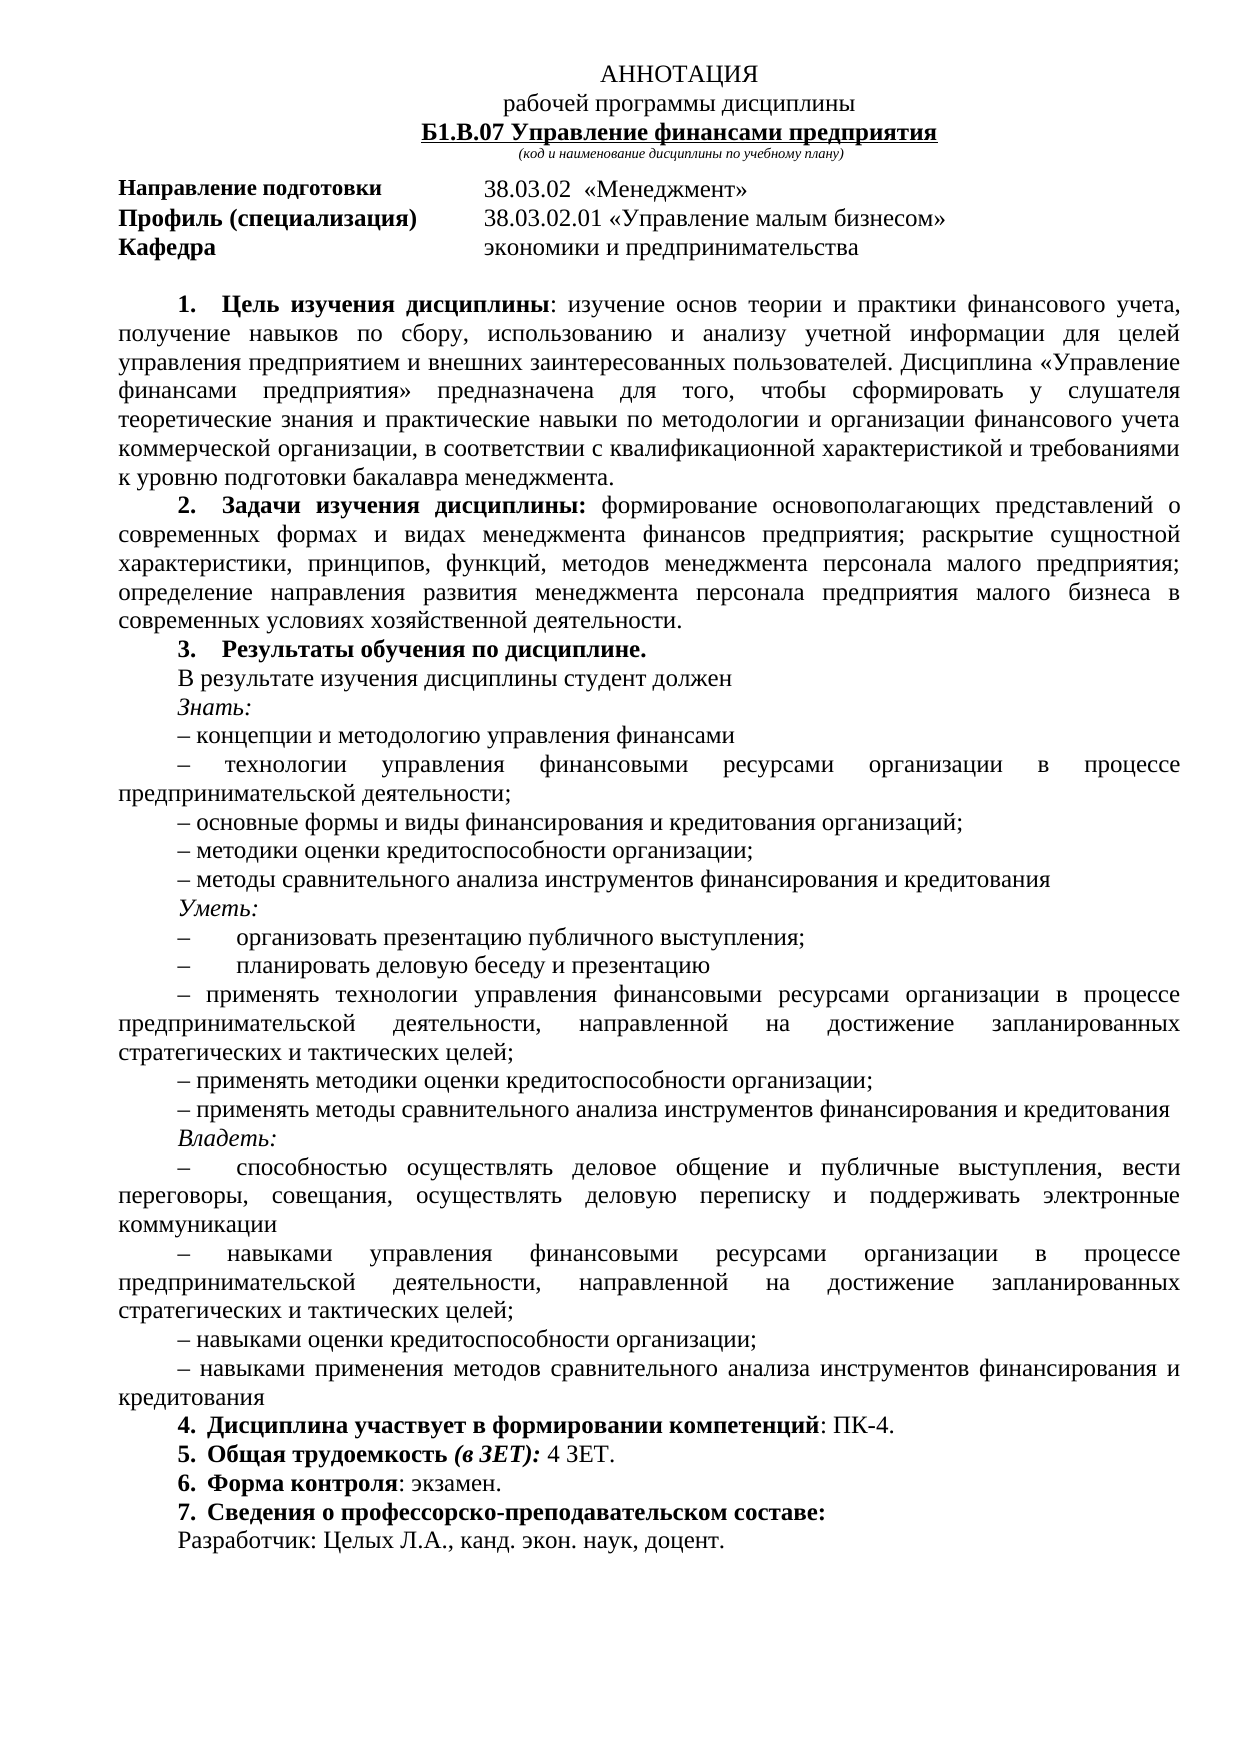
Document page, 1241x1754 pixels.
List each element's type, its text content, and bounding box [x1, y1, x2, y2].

text – применять технологии управления финансовыми ресурсами организации в процессе предпринимательской деятельности, направленной на достижение запланированных стратегических и тактических целей; [118, 979, 1181, 1065]
text Уметь: [118, 893, 1181, 922]
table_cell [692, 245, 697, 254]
text рабочей программы дисциплины [118, 88, 1181, 117]
text – способностью осуществлять деловое общение и публичные выступления, вести переговоры, совещания, осуществлять деловую переписку и поддерживать электронные коммуникации [118, 1152, 1181, 1238]
text Знать: [118, 692, 1181, 720]
list Задачи изучения дисциплины: формирование основополагающих представлений о современных формах и видах менеджмента финансов предприятия; раскрытие сущностной характеристики, принципов, функций, методов менеджмента персонала малого предприятия; определение направления развития менеджмента персонала предприятия малого бизнеса в современных условиях хозяйственной деятельности. [118, 490, 1181, 634]
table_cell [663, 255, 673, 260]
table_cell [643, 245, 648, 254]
text – методики оценки кредитоспособности организации; [118, 835, 1181, 864]
list Цель изучения дисциплины: изучение основ теории и практики финансового учета, получение навыков по сбору, использованию и анализу учетной информации для целей управления предприятием и внешних заинтересованных пользователей. Дисциплина «Управление финансами предприятия» предназначена для того, чтобы сформировать у слушателя теоретические знания и практические навыки по методологии и организации финансового учета коммерческой организации, в соответствии с квалификационной характеристикой и требованиями к уровню подготовки бакалавра менеджмента. [118, 289, 1181, 490]
list Дисциплина участвует в формировании компетенций: ПК-4. [118, 1410, 1181, 1439]
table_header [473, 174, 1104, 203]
text – применять методы сравнительного анализа инструментов финансирования и кредитования [118, 1094, 1181, 1123]
text – основные формы и виды финансирования и кредитования организаций; [118, 807, 1181, 835]
list Форма контроля: экзамен. [118, 1468, 1181, 1497]
text (код и наименование дисциплины по учебному плану) [118, 145, 1181, 174]
text – концепции и методологию управления финансами [118, 720, 1181, 749]
text – технологии управления финансовыми ресурсами организации в процессе предпринимательской деятельности; [118, 749, 1181, 807]
text – применять методики оценки кредитоспособности организации; [118, 1065, 1181, 1094]
text Разработчик: Целых Л.А., канд. экон. наук, доцент. [177, 1525, 1181, 1554]
text Владеть: [118, 1123, 1181, 1152]
text Б1.В.07 Управление финансами предприятия [118, 117, 1181, 145]
text – организовать презентацию публичного выступления; [118, 922, 1181, 950]
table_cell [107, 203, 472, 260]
text – навыками применения методов сравнительного анализа инструментов финансирования и кредитования [118, 1353, 1181, 1410]
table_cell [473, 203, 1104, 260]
text АННОТАЦИЯ [118, 59, 1181, 88]
text – навыками оценки кредитоспособности организации; [118, 1324, 1181, 1353]
list Результаты обучения по дисциплине. [118, 634, 1181, 663]
list Общая трудоемкость (в ЗЕТ): 4 ЗЕТ. [118, 1439, 1181, 1468]
list Сведения о профессорско-преподавательском составе: [118, 1497, 1181, 1525]
text В результате изучения дисциплины студент должен [118, 663, 1181, 692]
text – методы сравнительного анализа инструментов финансирования и кредитования [118, 864, 1181, 893]
text – планировать деловую беседу и презентацию [118, 950, 1181, 979]
text – навыками управления финансовыми ресурсами организации в процессе предпринимательской деятельности, направленной на достижение запланированных стратегических и тактических целей; [118, 1238, 1181, 1324]
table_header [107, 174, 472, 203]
